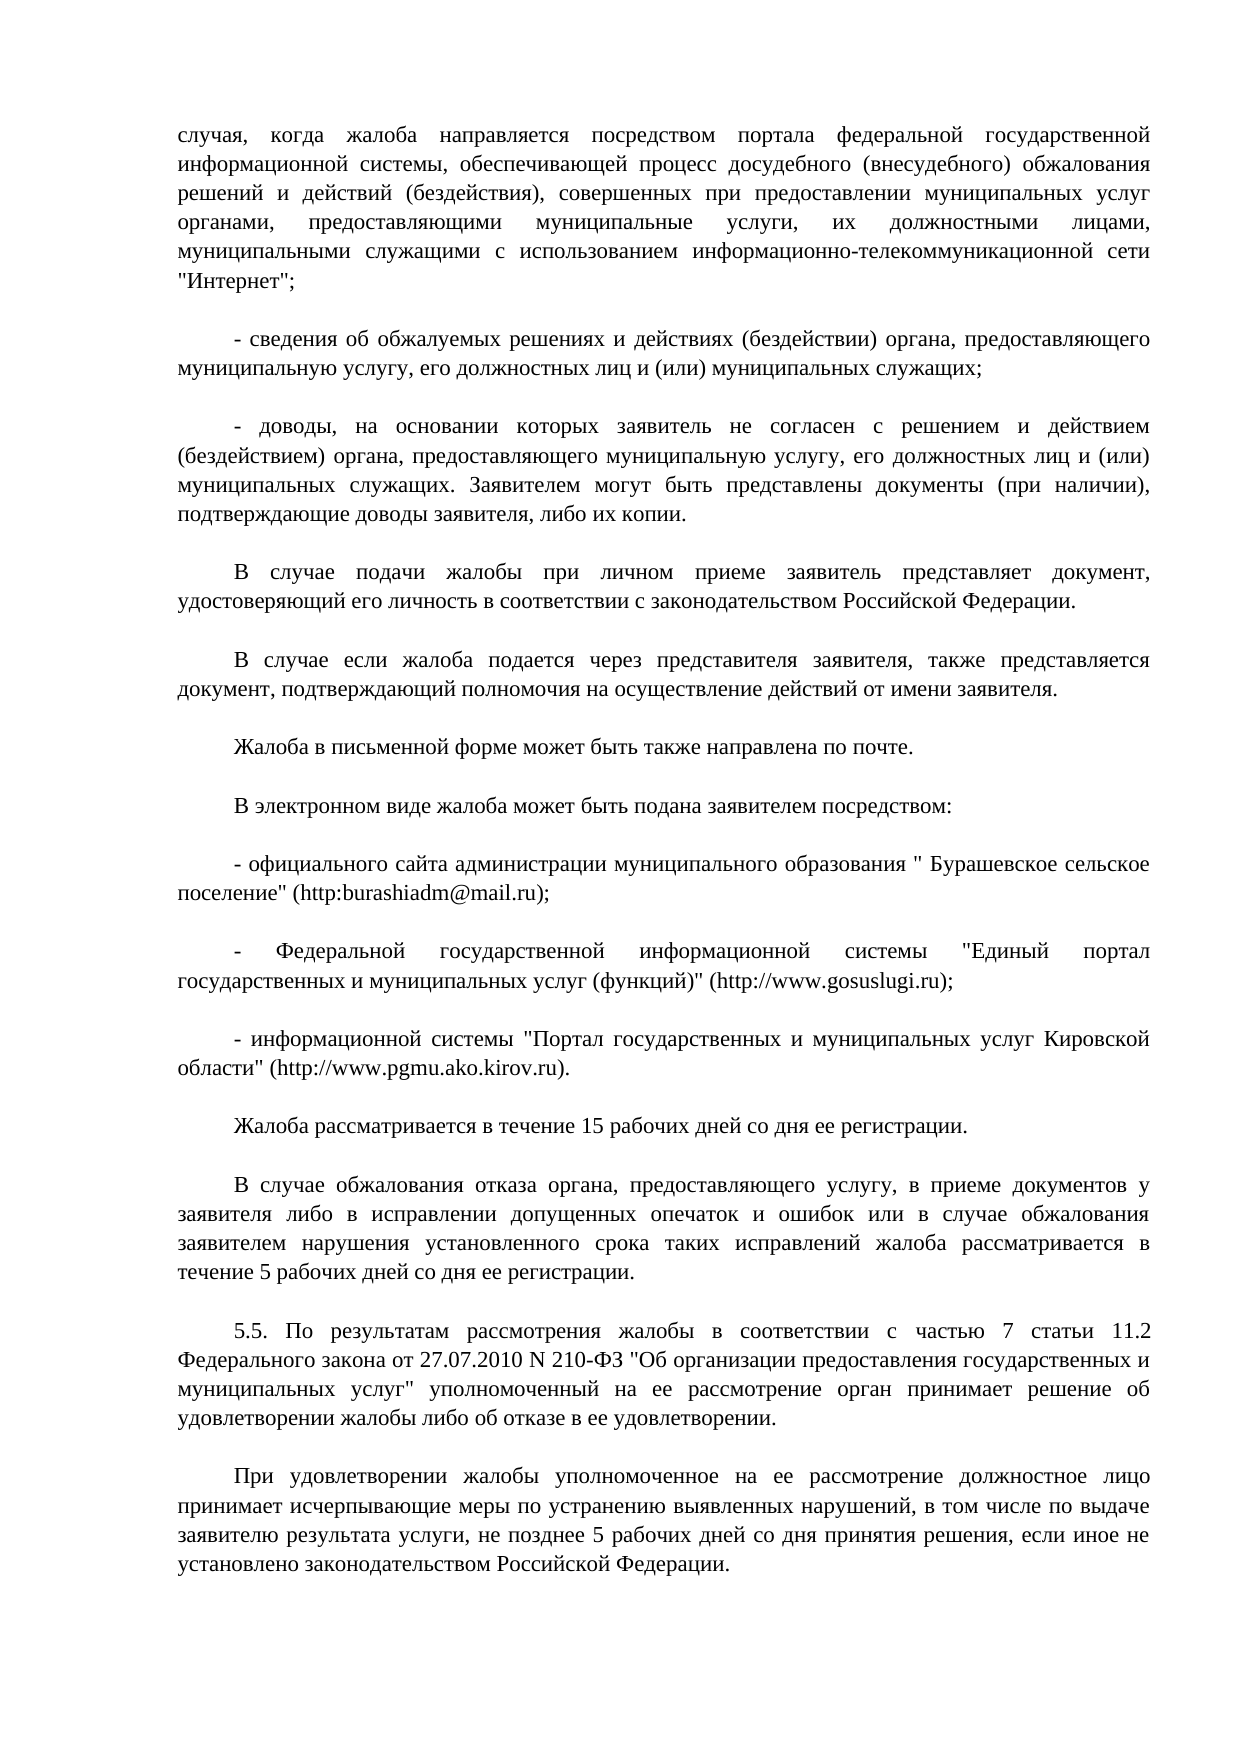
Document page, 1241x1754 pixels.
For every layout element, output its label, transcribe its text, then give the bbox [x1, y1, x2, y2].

text - сведения об обжалуемых решениях и действиях (бездействии) органа, предоставляющего муниципальную услугу, его должностных лиц и (или) муниципальных служащих; [177, 322, 1152, 381]
text - Федеральной государственной информационной системы "Единый портал государственных и муниципальных услуг (функций)" (http://www.gosuslugi.ru); [177, 935, 1152, 993]
text Жалоба в письменной форме может быть также направлена по почте. [177, 731, 1152, 760]
text - доводы, на основании которых заявитель не согласен с решением и действием (бездействием) органа, предоставляющего муниципальную услугу, его должностных лиц и (или) муниципальных служащих. Заявителем могут быть представлены документы (при наличии), подтверждающие доводы заявителя, либо их копии. [177, 410, 1152, 526]
text В случае обжалования отказа органа, предоставляющего услугу, в приеме документов у заявителя либо в исправлении допущенных опечаток и ошибок или в случае обжалования заявителем нарушения установленного срока таких исправлений жалоба рассматривается в течение 5 рабочих дней со дня ее регистрации. [177, 1168, 1152, 1285]
text В электронном виде жалоба может быть подана заявителем посредством: [177, 789, 1152, 818]
text - информационной системы "Портал государственных и муниципальных услуг Кировской области" (http://www.pgmu.ako.kirov.ru). [177, 1022, 1152, 1081]
text 5.5. По результатам рассмотрения жалобы в соответствии с частью 7 статьи 11.2 Федерального закона от 27.07.2010 N 210-ФЗ "Об организации предоставления государственных и муниципальных услуг" уполномоченный на ее рассмотрение орган принимает решение об удовлетворении жалобы либо об отказе в ее удовлетворении. [177, 1314, 1152, 1431]
text При удовлетворении жалобы уполномоченное на ее рассмотрение должностное лицо принимает исчерпывающие меры по устранению выявленных нарушений, в том числе по выдаче заявителю результата услуги, не позднее 5 рабочих дней со дня принятия решения, если иное не установлено законодательством Российской Федерации. [177, 1460, 1152, 1576]
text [177, 118, 1152, 293]
text В случае если жалоба подается через представителя заявителя, также представляется документ, подтверждающий полномочия на осуществление действий от имени заявителя. [177, 643, 1152, 701]
text В случае подачи жалобы при личном приеме заявитель представляет документ, удостоверяющий его личность в соответствии с законодательством Российской Федерации. [177, 556, 1152, 614]
text Жалоба рассматривается в течение 15 рабочих дней со дня ее регистрации. [177, 1110, 1152, 1139]
text - официального сайта администрации муниципального образования " Бурашевское сельское поселение" (http:burashiadm@mail.ru); [177, 847, 1152, 906]
